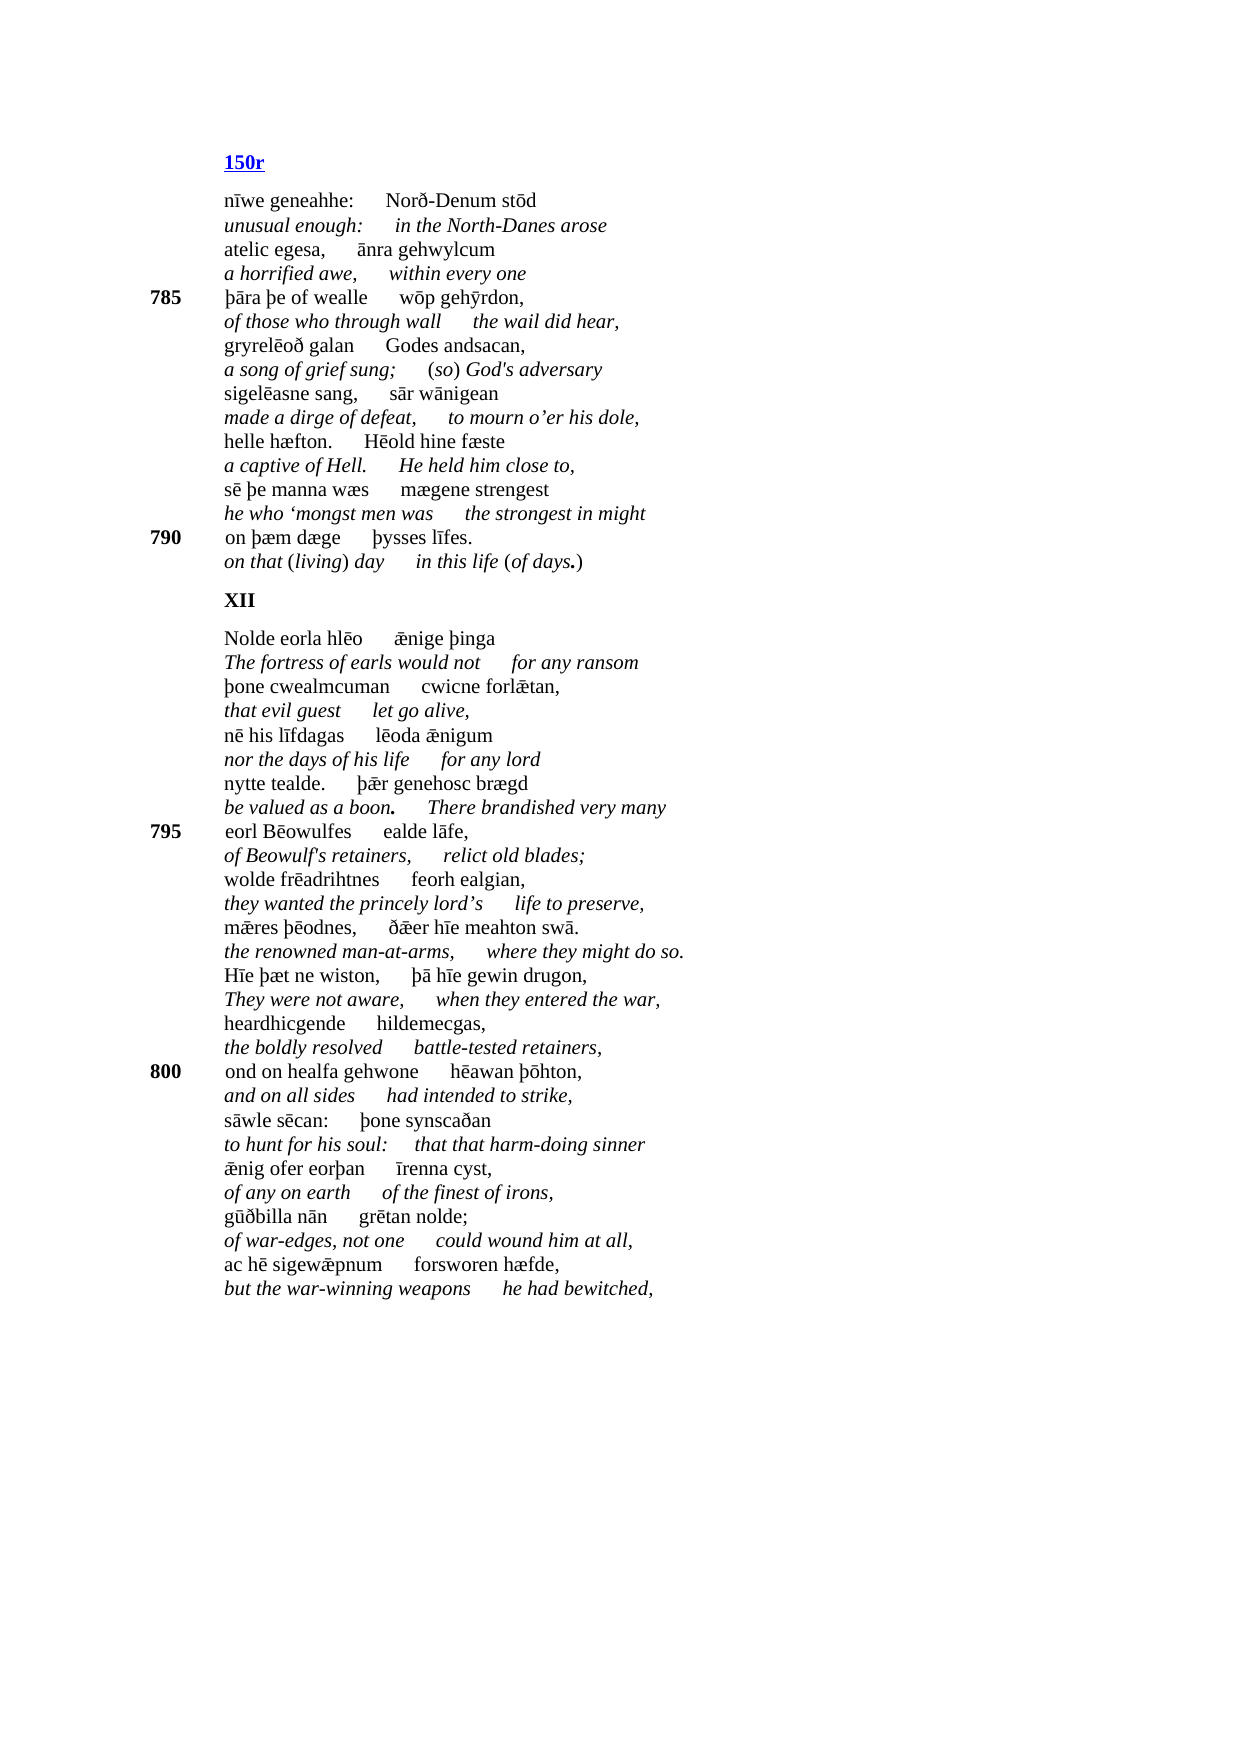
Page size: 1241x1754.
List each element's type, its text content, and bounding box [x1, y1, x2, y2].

text XII [224, 588, 1090, 612]
text sē þe manna wæs mægene strengest he who ‘mongst men was the strongest in might [224, 477, 1090, 525]
text nīwe geneahhe: Norð-Denum stōd unusual enough: in the North-Danes arose [224, 188, 1090, 237]
text gūðbilla nān grētan nolde; of war-edges, not one could wound him at all, [224, 1204, 1090, 1252]
text and on all sides had intended to strike, [224, 1083, 1090, 1107]
text mǣres þēodnes, ðǣer hīe meahton swā. the renowned man-at-arms, where they might do so. [224, 915, 1090, 963]
text of those who through wall the wail did hear, [224, 309, 1090, 333]
text sāwle sēcan: þone synscaðan to hunt for his soul: that that harm-doing sinner [224, 1107, 1090, 1156]
text nē his līfdagas lēoda ǣnigum nor the days of his life for any lord [224, 722, 1090, 771]
text 790 on þæm dæge þysses līfes. [150, 525, 1090, 549]
text on that (living) day in this life (of days.) [224, 549, 1090, 573]
text heardhicgende hildemecgas, the boldly resolved battle-tested retainers, [224, 1011, 1090, 1059]
text nytte tealde. þǣr genehosc brægd be valued as a boon. There brandished very many [224, 771, 1090, 819]
text gryrelēoð galan Godes andsacan, a song of grief sung; (so) God's adversary [224, 333, 1090, 381]
text Nolde eorla hlēo ǣnige þinga The fortress of earls would not for any ransom [224, 626, 1090, 674]
text Hīe þæt ne wiston, þā hīe gewin drugon, They were not aware, when they entered the war, [224, 963, 1090, 1011]
text 150r [224, 150, 1090, 174]
text of Beowulf's retainers, relict old blades; [224, 843, 1090, 867]
text helle hæfton. Hēold hine fæste a captive of Hell. He held him close to, [224, 429, 1090, 477]
text þone cwealmcuman cwicne forlǣtan, that evil guest let go alive, [224, 674, 1090, 722]
text sigelēasne sang, sār wānigean made a dirge of defeat, to mourn o’er his dole, [224, 381, 1090, 429]
text 785 þāra þe of wealle wōp gehȳrdon, [150, 285, 1090, 309]
text ac hē sigewǣpnum forsworen hæfde, but the war-winning weapons he had bewitched, [224, 1252, 1090, 1300]
text atelic egesa, ānra gehwylcum a horrified awe, within every one [224, 237, 1090, 285]
text 795 eorl Bēowulfes ealde lāfe, [150, 819, 1090, 843]
text 800 ond on healfa gehwone hēawan þōhton, [150, 1059, 1090, 1083]
text wolde frēadrihtnes feorh ealgian, they wanted the princely lord’s life to preserve, [224, 867, 1090, 915]
text ǣnig ofer eorþan īrenna cyst, of any on earth of the finest of irons, [224, 1156, 1090, 1204]
